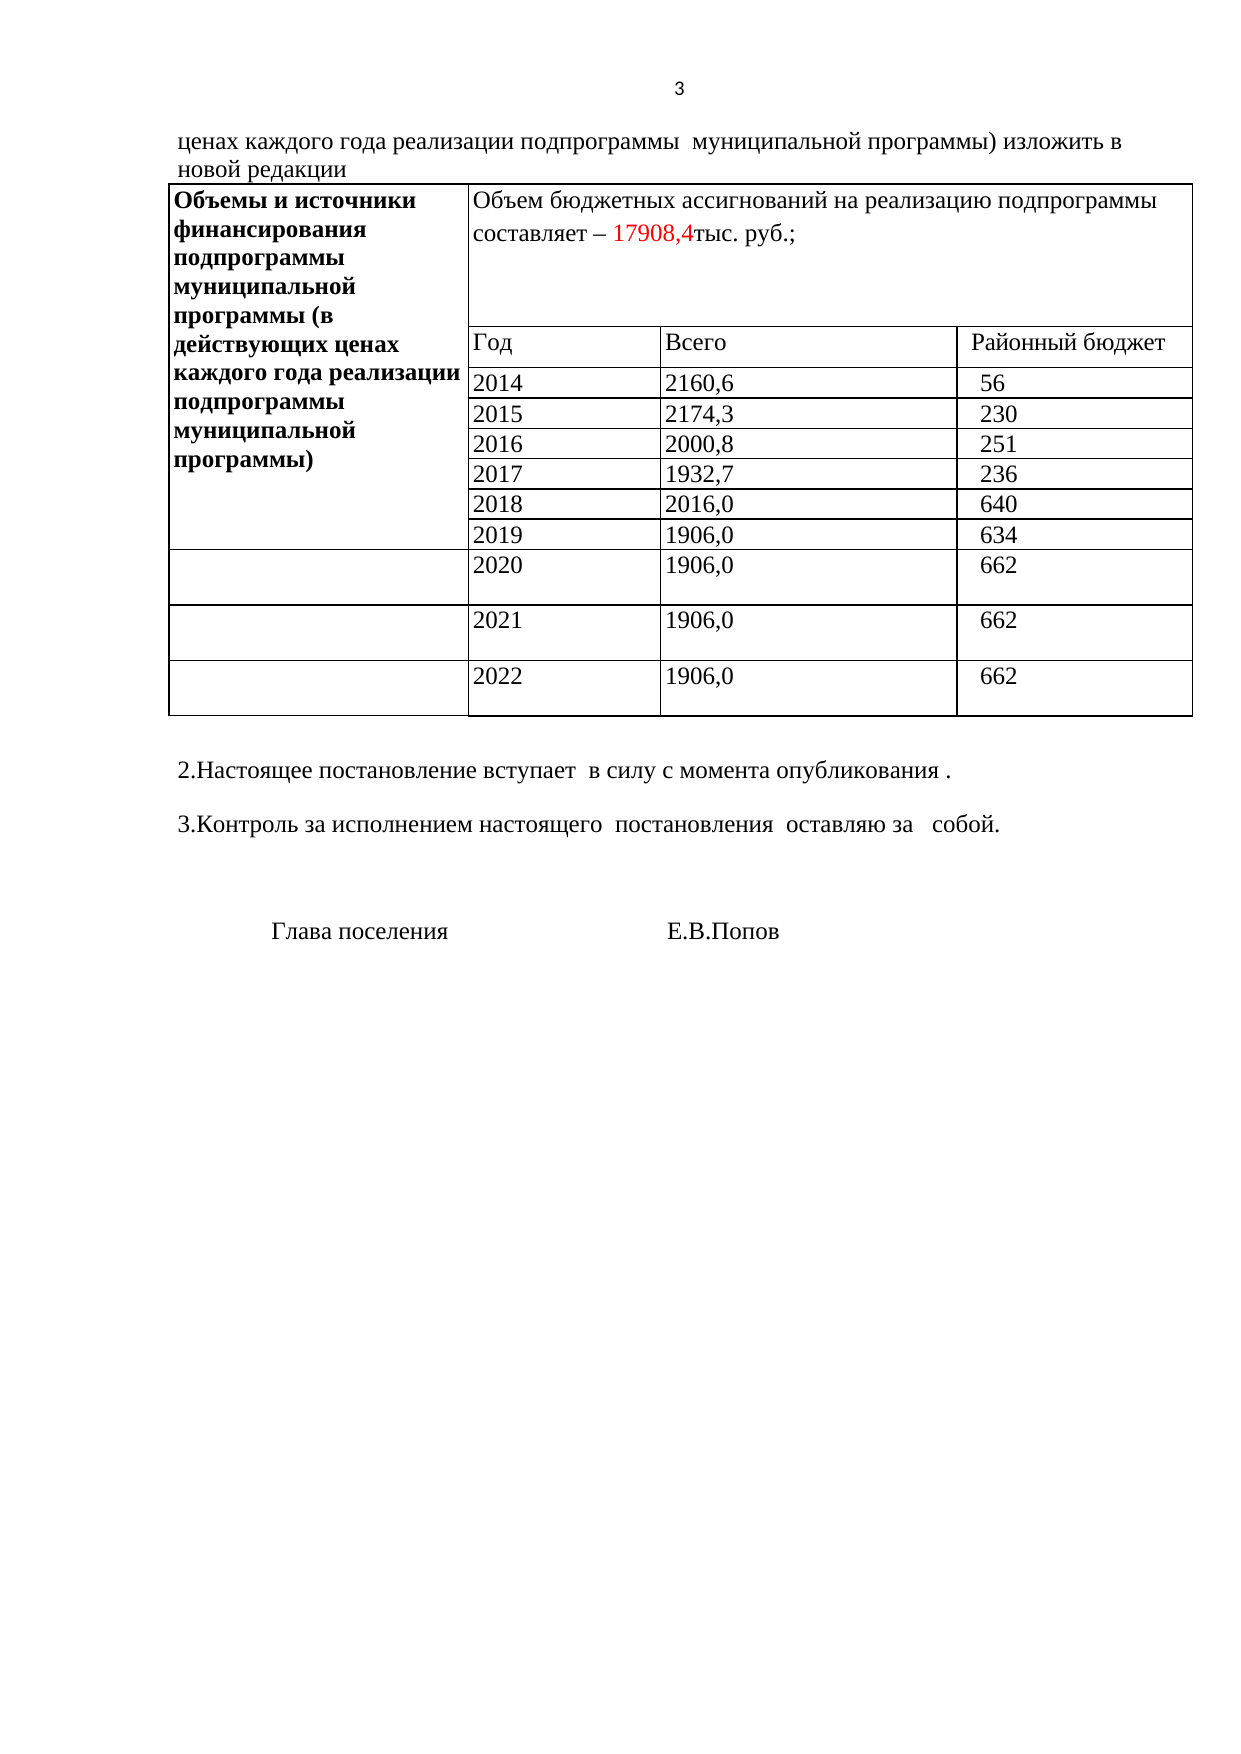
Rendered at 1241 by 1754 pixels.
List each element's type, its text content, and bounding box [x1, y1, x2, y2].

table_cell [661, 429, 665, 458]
table_cell 1906,0 [661, 606, 956, 659]
table_header Объем бюджетных ассигнований на реализацию подпрограммы составляет – 17908,4тыс. руб.; [469, 185, 1192, 326]
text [177, 126, 1181, 183]
table_cell [170, 606, 468, 659]
table_cell 662 [958, 550, 1192, 604]
text 3.Контроль за исполнением настоящего постановления оставляю за собой. [177, 809, 1181, 837]
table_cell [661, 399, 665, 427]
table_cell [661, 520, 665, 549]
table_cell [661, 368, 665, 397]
text Глава поселения Е.В.Попов [177, 916, 1181, 945]
table_cell [170, 661, 468, 715]
table_cell 2022 [469, 661, 660, 715]
table_cell Всего [661, 327, 956, 367]
table_cell 1906,0 [661, 550, 956, 604]
table_cell 2021 [469, 606, 660, 659]
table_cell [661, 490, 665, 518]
table_cell 1906,0 [661, 661, 956, 715]
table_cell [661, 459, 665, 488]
table_cell 2020 [469, 550, 660, 604]
table_cell Год [469, 327, 660, 367]
table_cell [170, 550, 468, 604]
table_cell 662 [958, 606, 1192, 659]
text 2.Настоящее постановление вступает в силу с момента опубликования . [177, 755, 1181, 783]
table_cell 662 [958, 661, 1192, 715]
table_cell Районный бюджет [958, 327, 1192, 367]
